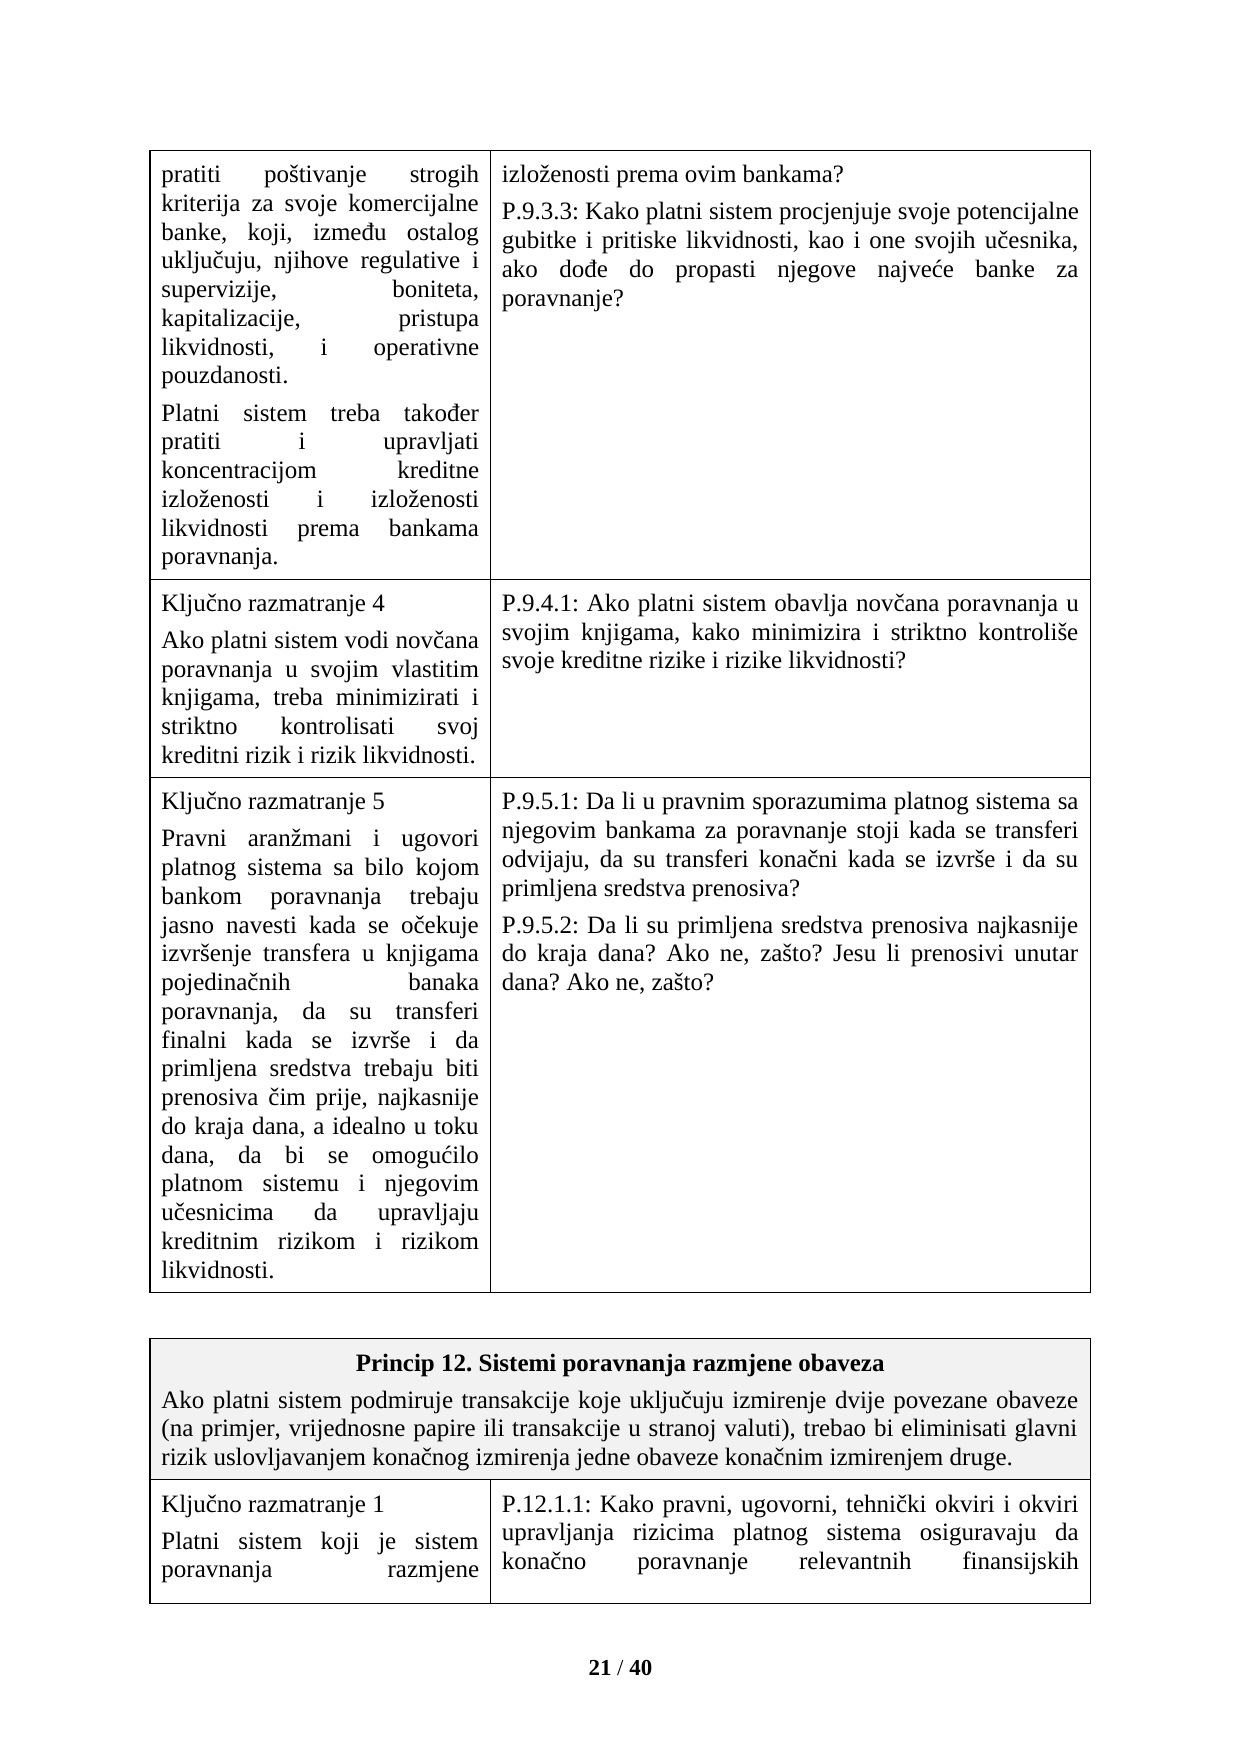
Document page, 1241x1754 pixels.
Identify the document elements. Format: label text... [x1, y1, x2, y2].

table_cell P.9.5.1: Da li u pravnim sporazumima platnog sistema sa njegovim bankama za poravnanje stoji kada se transferi odvijaju, da su transferi konačni kada se izvrše i da su primljena sredstva prenosiva? P.9.5.2: Da li su primljena sredstva prenosiva najkasnije do kraja dana? Ako ne, zašto? Jesu li prenosivi unutar dana? Ako ne, zašto? [491, 778, 1090, 1292]
table_cell Ključno razmatranje 5 Pravni aranžmani i ugovori platnog sistema sa bilo kojom bankom poravnanja trebaju jasno navesti kada se očekuje izvršenje transfera u knjigama pojedinačnih banaka poravnanja, da su transferi finalni kada se izvrše i da primljena sredstva trebaju biti prenosiva čim prije, najkasnije do kraja dana, a idealno u toku dana, da bi se omogućilo platnom sistemu i njegovim učesnicima da upravljaju kreditnim rizikom i rizikom likvidnosti. [151, 778, 490, 1292]
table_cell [491, 1480, 1090, 1603]
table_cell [151, 151, 490, 578]
table_cell P.9.4.1: Ako platni sistem obavlja novčana poravnanja u svojim knjigama, kako minimizira i striktno kontroliše svoje kreditne rizike i rizike likvidnosti? [491, 580, 1090, 777]
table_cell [491, 151, 1090, 578]
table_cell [151, 1480, 490, 1603]
table_cell Ključno razmatranje 4 Ako platni sistem vodi novčana poravnanja u svojim vlastitim knjigama, treba minimizirati i striktno kontrolisati svoj kreditni rizik i rizik likvidnosti. [151, 580, 490, 777]
table_header Princip 12. Sistemi poravnanja razmjene obaveza Ako platni sistem podmiruje transakcije koje uključuju izmirenje dvije povezane obaveze (na primjer, vrijednosne papire ili transakcije u stranoj valuti), trebao bi eliminisati glavni rizik uslovljavanjem konačnog izmirenja jedne obaveze konačnim izmirenjem druge. [151, 1339, 1090, 1479]
